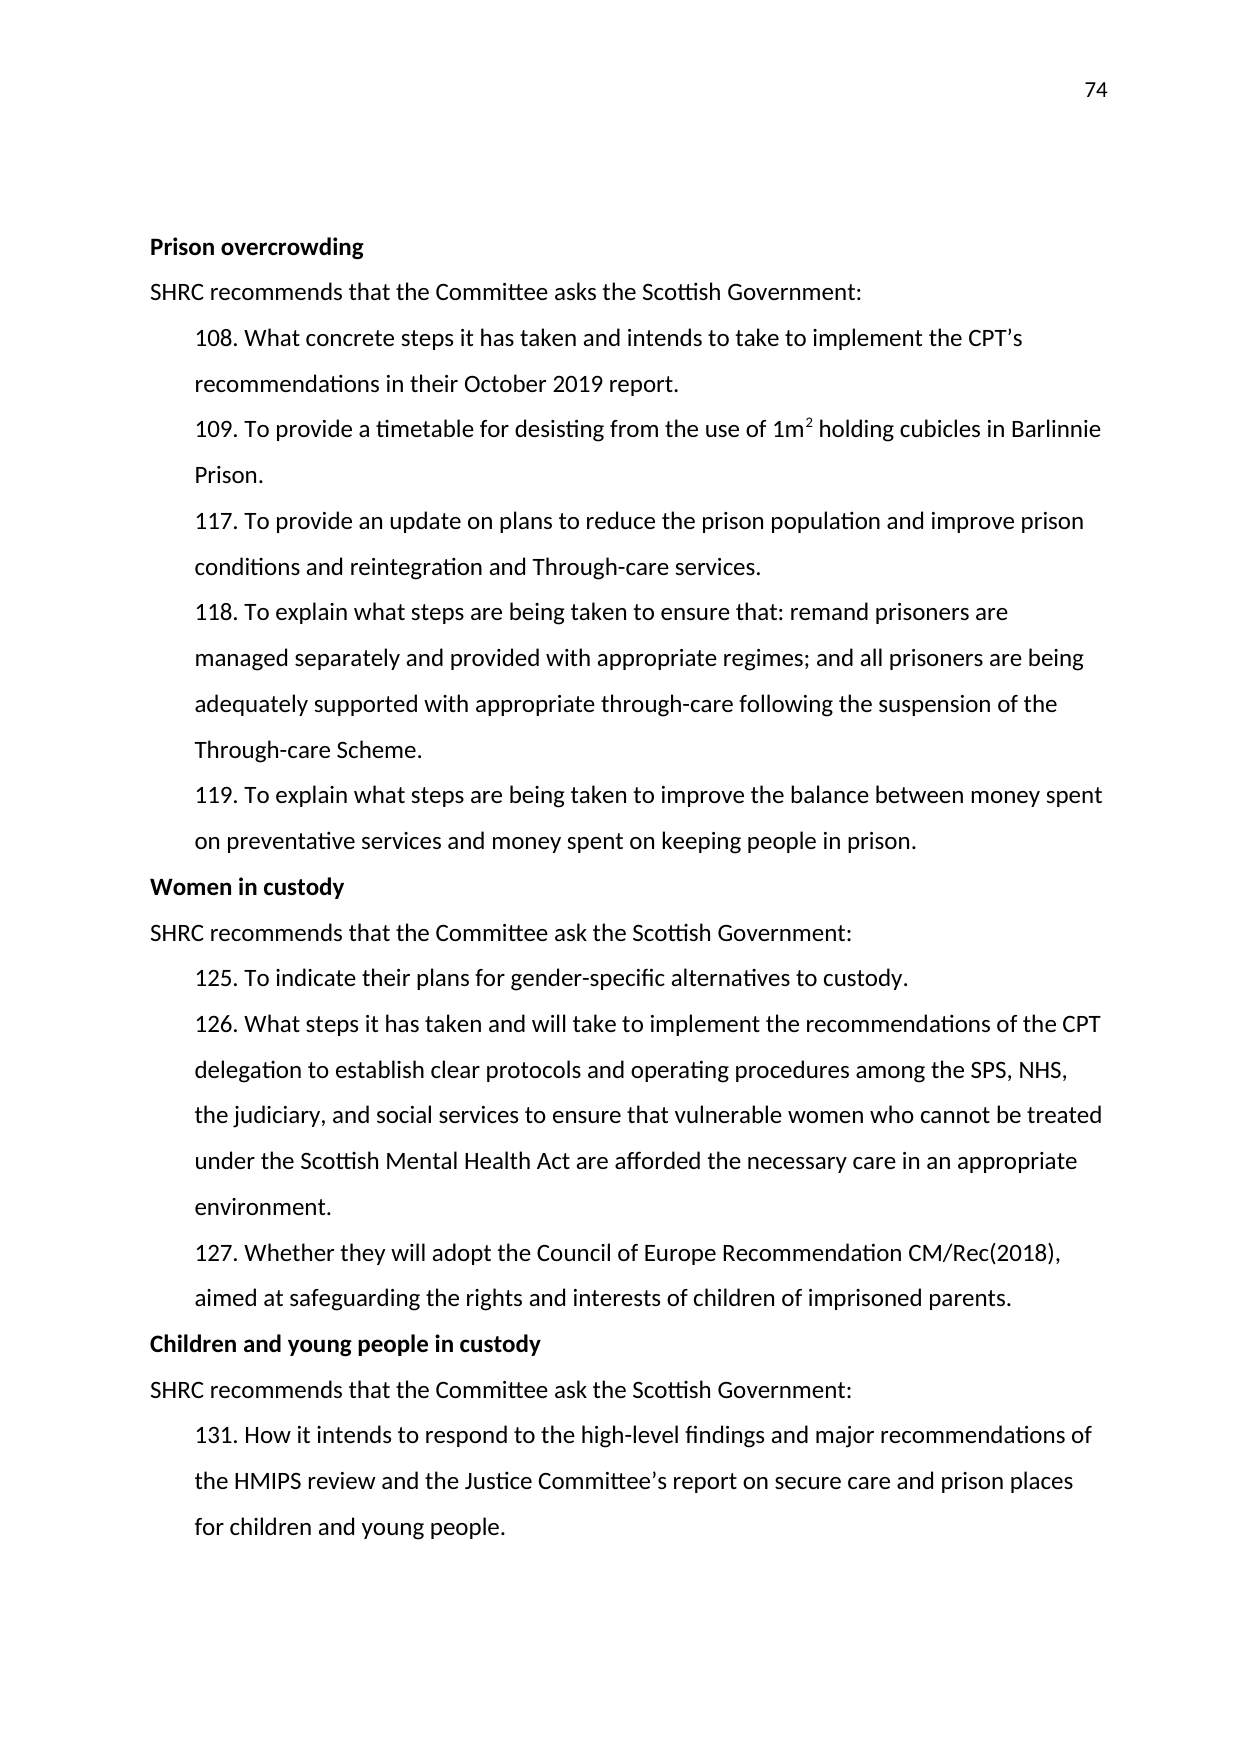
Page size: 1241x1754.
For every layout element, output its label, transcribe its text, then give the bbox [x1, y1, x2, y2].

text Prison overcrowding [150, 231, 1107, 261]
text 126. What steps it has taken and will take to implement the recommendations of the CPT delegation to establish clear protocols and operating procedures among the SPS, NHS, the judiciary, and social services to ensure that vulnerable women who cannot be treated under the Scottish Mental Health Act are afforded the necessary care in an appropriate environment. [194, 1008, 1107, 1222]
text Women in custody [150, 871, 1107, 901]
text 109. To provide a timetable for desisting from the use of 1m2 holding cubicles in Barlinnie Prison. [194, 414, 1107, 490]
text 118. To explain what steps are being taken to ensure that: remand prisoners are managed separately and provided with appropriate regimes; and all prisoners are being adequately supported with appropriate through-care following the suspension of the Through-care Scheme. [194, 597, 1107, 764]
text 131. How it intends to respond to the high-level findings and major recommendations of the HMIPS review and the Justice Committee’s report on secure care and prison places for children and young people. [194, 1420, 1107, 1542]
text 127. Whether they will adopt the Council of Europe Recommendation CM/Rec(2018), aimed at safeguarding the rights and interests of children of imprisoned parents. [194, 1237, 1107, 1313]
text 119. To explain what steps are being taken to improve the balance between money spent on preventative services and money spent on keeping people in prison. [194, 779, 1107, 856]
text 125. To indicate their plans for gender-specific alternatives to custody. [194, 962, 1107, 993]
text 108. What concrete steps it has taken and intends to take to implement the CPT’s recommendations in their October 2019 report. [194, 322, 1107, 398]
text SHRC recommends that the Committee ask the Scottish Government: [150, 917, 1107, 947]
text SHRC recommends that the Committee asks the Scottish Government: [150, 276, 1107, 307]
text SHRC recommends that the Committee ask the Scottish Government: [150, 1374, 1107, 1404]
text Children and young people in custody [150, 1328, 1107, 1359]
text 117. To provide an update on plans to reduce the prison population and improve prison conditions and reintegration and Through-care services. [194, 505, 1107, 581]
